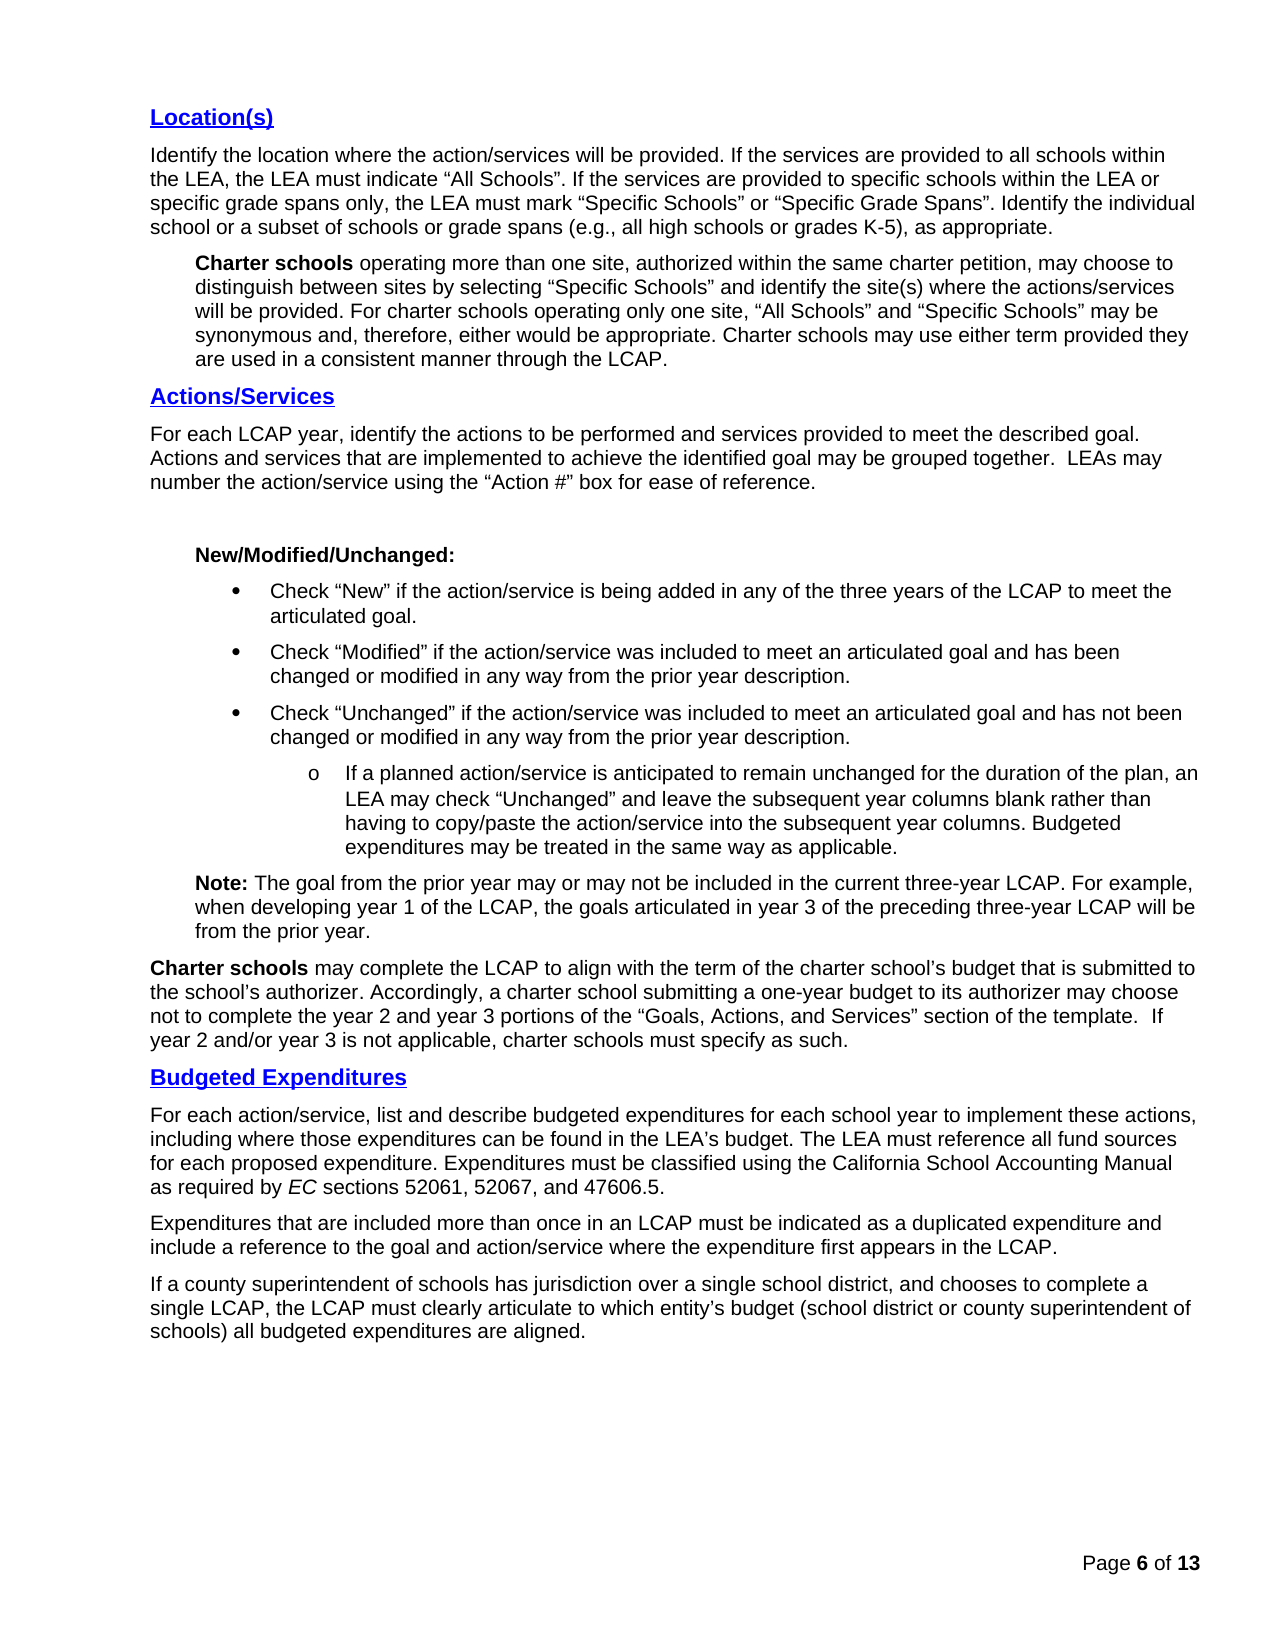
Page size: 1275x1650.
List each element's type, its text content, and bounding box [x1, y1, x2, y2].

text Charter schools may complete the LCAP to align with the term of the charter school’s budget that is submitted to the school’s authorizer. Accordingly, a charter school submitting a one-year budget to its authorizer may choose not to complete the year 2 and year 3 portions of the “Goals, Actions, and Services” section of the template. If year 2 and/or year 3 is not applicable, charter schools must specify as such. [150, 956, 1200, 1051]
text Expenditures that are included more than once in an LCAP must be indicated as a duplicated expenditure and include a reference to the goal and action/service where the expenditure first appears in the LCAP. [150, 1211, 1200, 1259]
list Check “Unchanged” if the action/service was included to meet an articulated goal and has not been changed or modified in any way from the prior year description. [232, 700, 1200, 748]
list Check “New” if the action/service is being added in any of the three years of the LCAP to meet the articulated goal. [232, 579, 1200, 627]
list If a planned action/service is anticipated to remain unchanged for the duration of the plan, an LEA may check “Unchanged” and leave the subsequent year columns blank rather than having to copy/paste the action/service into the subsequent year columns. Budgeted expenditures may be treated in the same way as applicable. [307, 761, 1200, 859]
list Check “Modified” if the action/service was included to meet an articulated goal and has been changed or modified in any way from the prior year description. [232, 640, 1200, 688]
text Budgeted Expenditures [150, 1064, 1200, 1090]
text For each LCAP year, identify the actions to be performed and services provided to meet the described goal. Actions and services that are implemented to achieve the identified goal may be grouped together. LEAs may number the action/service using the “Action #” box for ease of reference. [150, 422, 1200, 494]
text Charter schools operating more than one site, authorized within the same charter petition, may choose to distinguish between sites by selecting “Specific Schools” and identify the site(s) where the actions/services will be provided. For charter schools operating only one site, “All Schools” and “Specific Schools” may be synonymous and, therefore, either would be appropriate. Charter schools may use either term provided they are used in a consistent manner through the LCAP. [195, 251, 1200, 371]
text New/Modified/Unchanged: [195, 543, 1200, 567]
text Actions/Services [150, 383, 1200, 409]
text For each action/service, list and describe budgeted expenditures for each school year to implement these actions, including where those expenditures can be found in the LEA’s budget. The LEA must reference all fund sources for each proposed expenditure. Expenditures must be classified using the California School Accounting Manual as required by EC sections 52061, 52067, and 47606.5. [150, 1103, 1200, 1198]
text Note: The goal from the prior year may or may not be included in the current three-year LCAP. For example, when developing year 1 of the LCAP, the goals articulated in year 3 of the preceding three-year LCAP will be from the prior year. [195, 871, 1200, 943]
text Identify the location where the action/services will be provided. If the services are provided to all schools within the LEA, the LEA must indicate “All Schools”. If the services are provided to specific schools within the LEA or specific grade spans only, the LEA must mark “Specific Schools” or “Specific Grade Spans”. Identify the individual school or a subset of schools or grade spans (e.g., all high schools or grades K-5), as appropriate. [150, 143, 1200, 238]
text Location(s) [150, 104, 1200, 130]
text If a county superintendent of schools has jurisdiction over a single school district, and chooses to complete a single LCAP, the LCAP must clearly articulate to which entity’s budget (school district or county superintendent of schools) all budgeted expenditures are aligned. [150, 1271, 1200, 1343]
